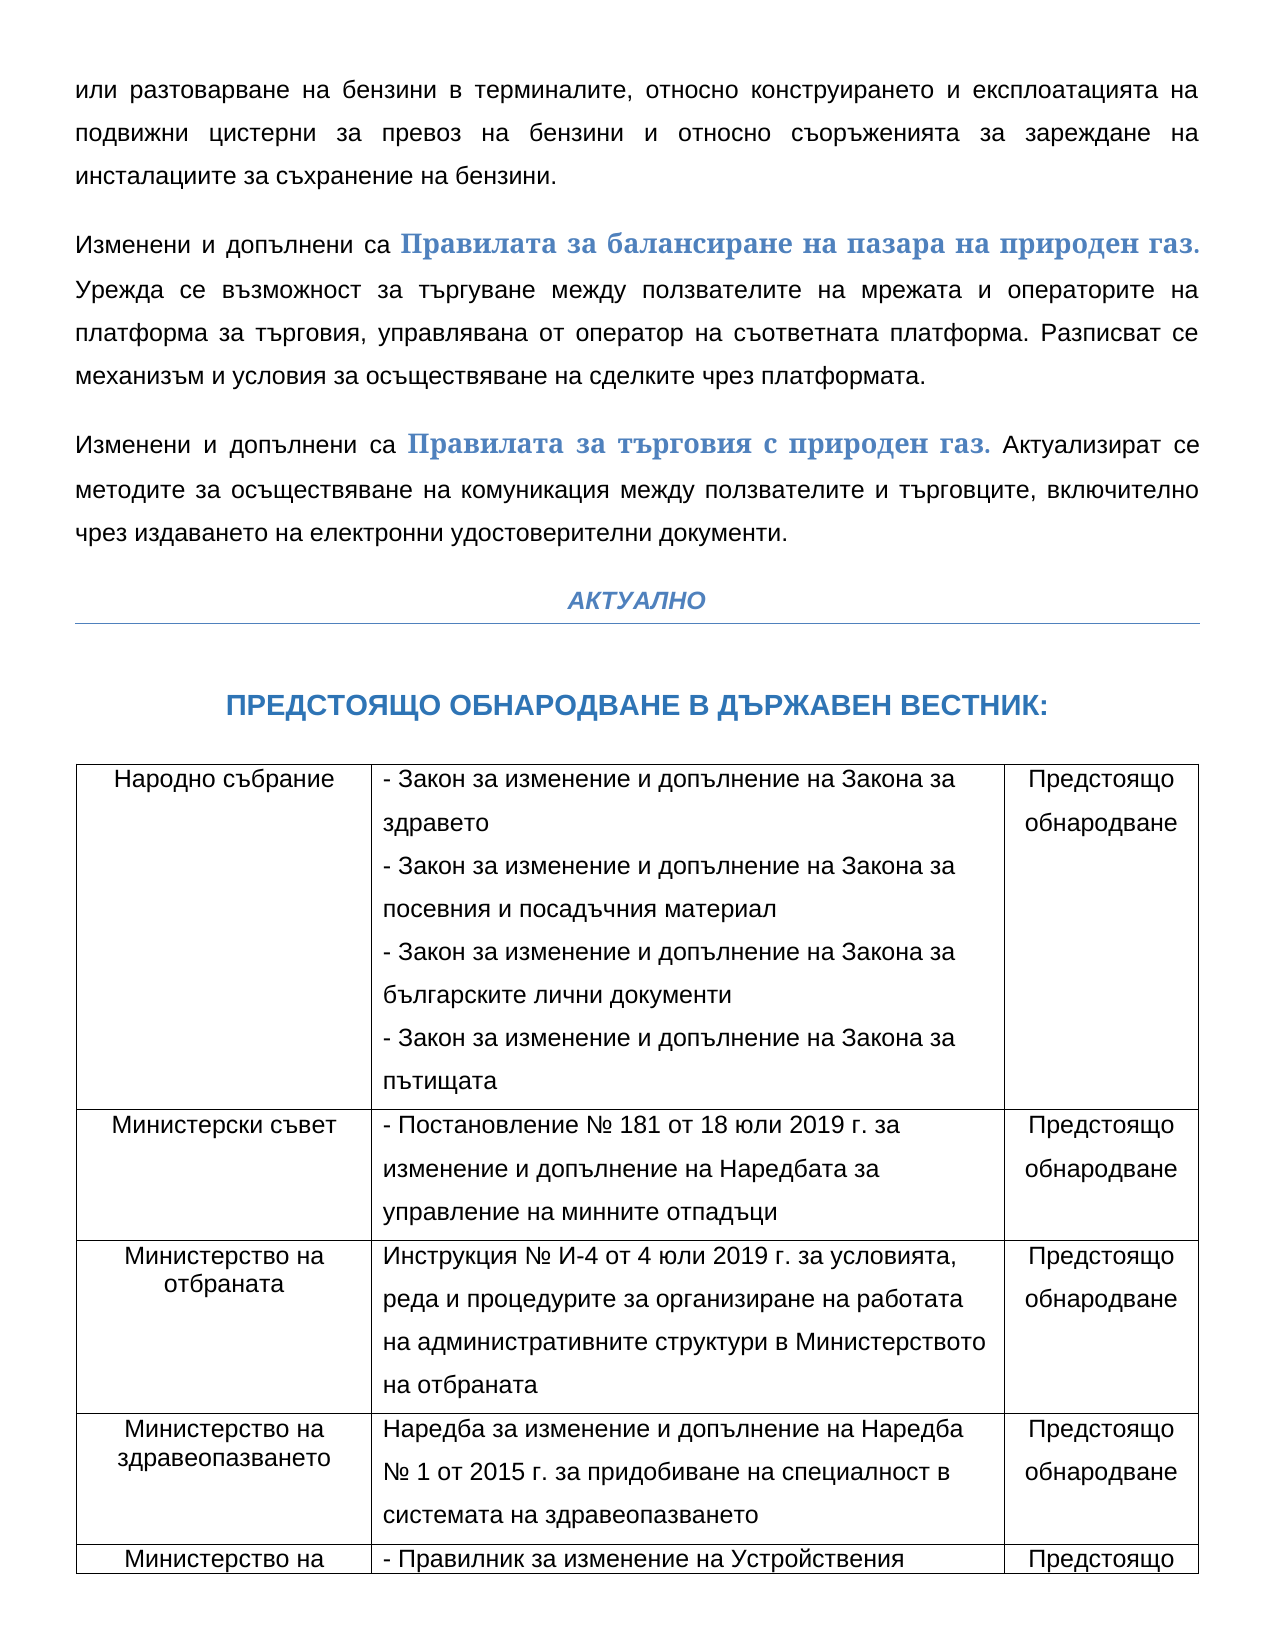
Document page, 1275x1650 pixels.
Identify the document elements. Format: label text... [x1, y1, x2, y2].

table_cell Министерство на здравеопазването [77, 1414, 371, 1543]
table_cell Министерски съвет [77, 1110, 371, 1240]
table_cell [1005, 1414, 1198, 1543]
table_cell Предстоящо обнародване [1005, 1241, 1198, 1413]
text Изменени и допълнени са Правилата за балансиране на пазара на природен газ. Урежда се възможност за търгуване между ползвателите на мрежата и операторите на платформа за търговия, управлявана от оператор на съответната платформа. Разписват се механизъм и условия за осъществяване на сделките чрез платформата. [75, 229, 1200, 390]
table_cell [1005, 1545, 1198, 1573]
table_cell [77, 1545, 371, 1573]
table_header Предстоящо обнародване [1005, 765, 1198, 1109]
text Изменени и допълнени са Правилата за търговия с природен газ. Актуализират се методите за осъществяване на комуникация между ползвателите и търговците, включително чрез издаването на електронни удостоверителни документи. [75, 429, 1200, 547]
table_cell - Постановление № 181 от 18 юли 2019 г. за изменение и допълнение на Наредбата за управление на минните отпадъци [372, 1110, 1004, 1240]
text АКТУАЛНО [75, 586, 1200, 623]
table_cell Предстоящо обнародване [1005, 1110, 1198, 1240]
table_cell Наредба за изменение и допълнение на Наредба № 1 от 2015 г. за придобиване на специалност в системата на здравеопазването [372, 1414, 1004, 1543]
table_cell Министерство на отбраната [77, 1241, 371, 1413]
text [75, 75, 1200, 190]
table_header - Закон за изменение и допълнение на Закона за здравето - Закон за изменение и допълнение на Закона за посевния и посадъчния материал - Закон за изменение и допълнение на Закона за българските лични документи - Закон за изменение и допълнение на Закона за пътищата [372, 765, 1004, 1109]
table_cell Инструкция № И-4 от 4 юли 2019 г. за условията, реда и процедурите за организиране на работата на административните структури в Министерството на отбраната [372, 1241, 1004, 1413]
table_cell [372, 1545, 1004, 1573]
text ПРЕДСТОЯЩО ОБНАРОДВАНЕ В ДЪРЖАВЕН ВЕСТНИК: [75, 688, 1200, 722]
table_header Народно събрание [77, 765, 371, 1109]
